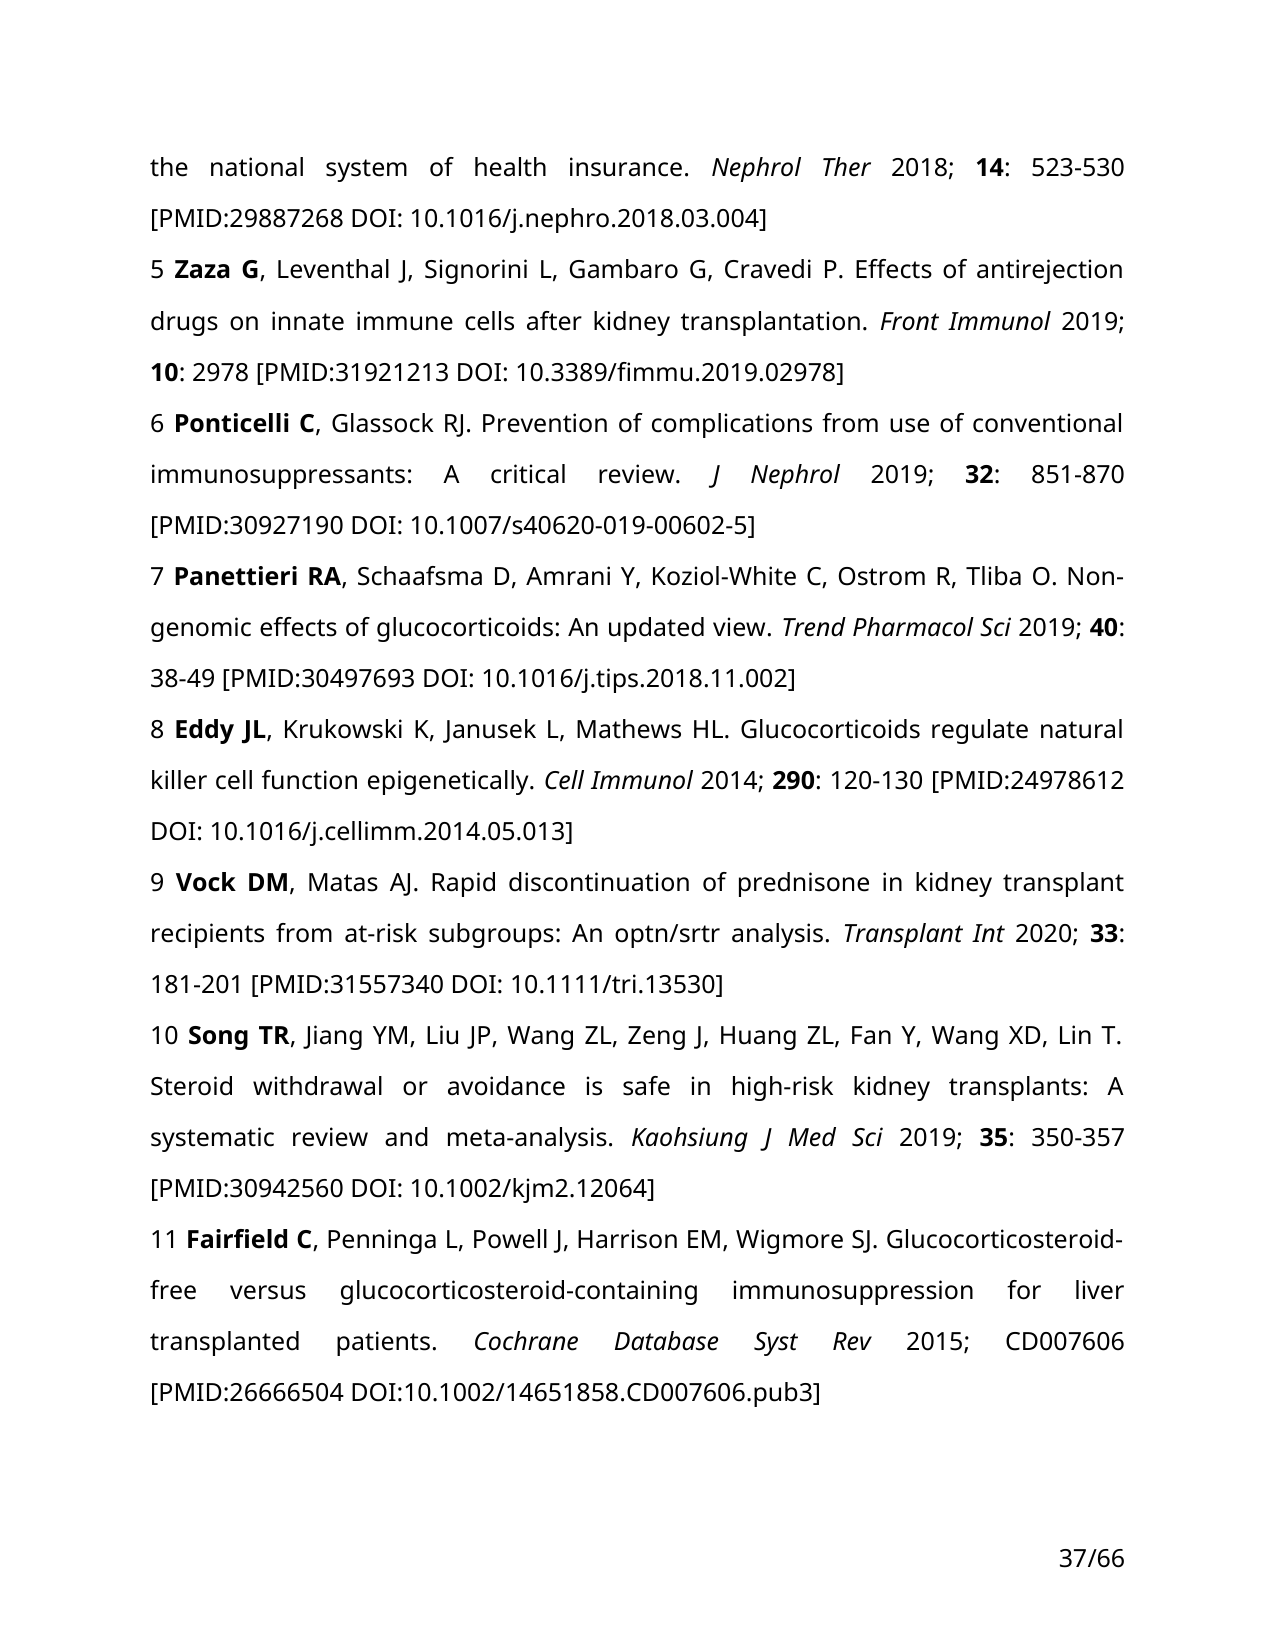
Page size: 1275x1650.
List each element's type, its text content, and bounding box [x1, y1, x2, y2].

text 6 Ponticelli C, Glassock RJ. Prevention of complications from use of conventional immunosuppressants: A critical review. J Nephrol 2019; 32: 851-870 [PMID:30927190 DOI: 10.1007/s40620-019-00602-5] [150, 405, 1125, 541]
text 9 Vock DM, Matas AJ. Rapid discontinuation of prednisone in kidney transplant recipients from at-risk subgroups: An optn/srtr analysis. Transplant Int 2020; 33: 181-201 [PMID:31557340 DOI: 10.1111/tri.13530] [150, 864, 1125, 1001]
text 11 Fairfield C, Penninga L, Powell J, Harrison EM, Wigmore SJ. Glucocorticosteroid-free versus glucocorticosteroid-containing immunosuppression for liver transplanted patients. Cochrane Database Syst Rev 2015; CD007606 [PMID:26666504 DOI:10.1002/14651858.CD007606.pub3] [150, 1222, 1125, 1409]
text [150, 150, 1125, 235]
text 5 Zaza G, Leventhal J, Signorini L, Gambaro G, Cravedi P. Effects of antirejection drugs on innate immune cells after kidney transplantation. Front Immunol 2019; 10: 2978 [PMID:31921213 DOI: 10.3389/fimmu.2019.02978] [150, 252, 1125, 388]
text 10 Song TR, Jiang YM, Liu JP, Wang ZL, Zeng J, Huang ZL, Fan Y, Wang XD, Lin T. Steroid withdrawal or avoidance is safe in high-risk kidney transplants: A systematic review and meta-analysis. Kaohsiung J Med Sci 2019; 35: 350-357 [PMID:30942560 DOI: 10.1002/kjm2.12064] [150, 1018, 1125, 1205]
text 7 Panettieri RA, Schaafsma D, Amrani Y, Koziol-White C, Ostrom R, Tliba O. Non-genomic effects of glucocorticoids: An updated view. Trend Pharmacol Sci 2019; 40: 38-49 [PMID:30497693 DOI: 10.1016/j.tips.2018.11.002] [150, 558, 1125, 694]
text 8 Eddy JL, Krukowski K, Janusek L, Mathews HL. Glucocorticoids regulate natural killer cell function epigenetically. Cell Immunol 2014; 290: 120-130 [PMID:24978612 DOI: 10.1016/j.cellimm.2014.05.013] [150, 711, 1125, 848]
